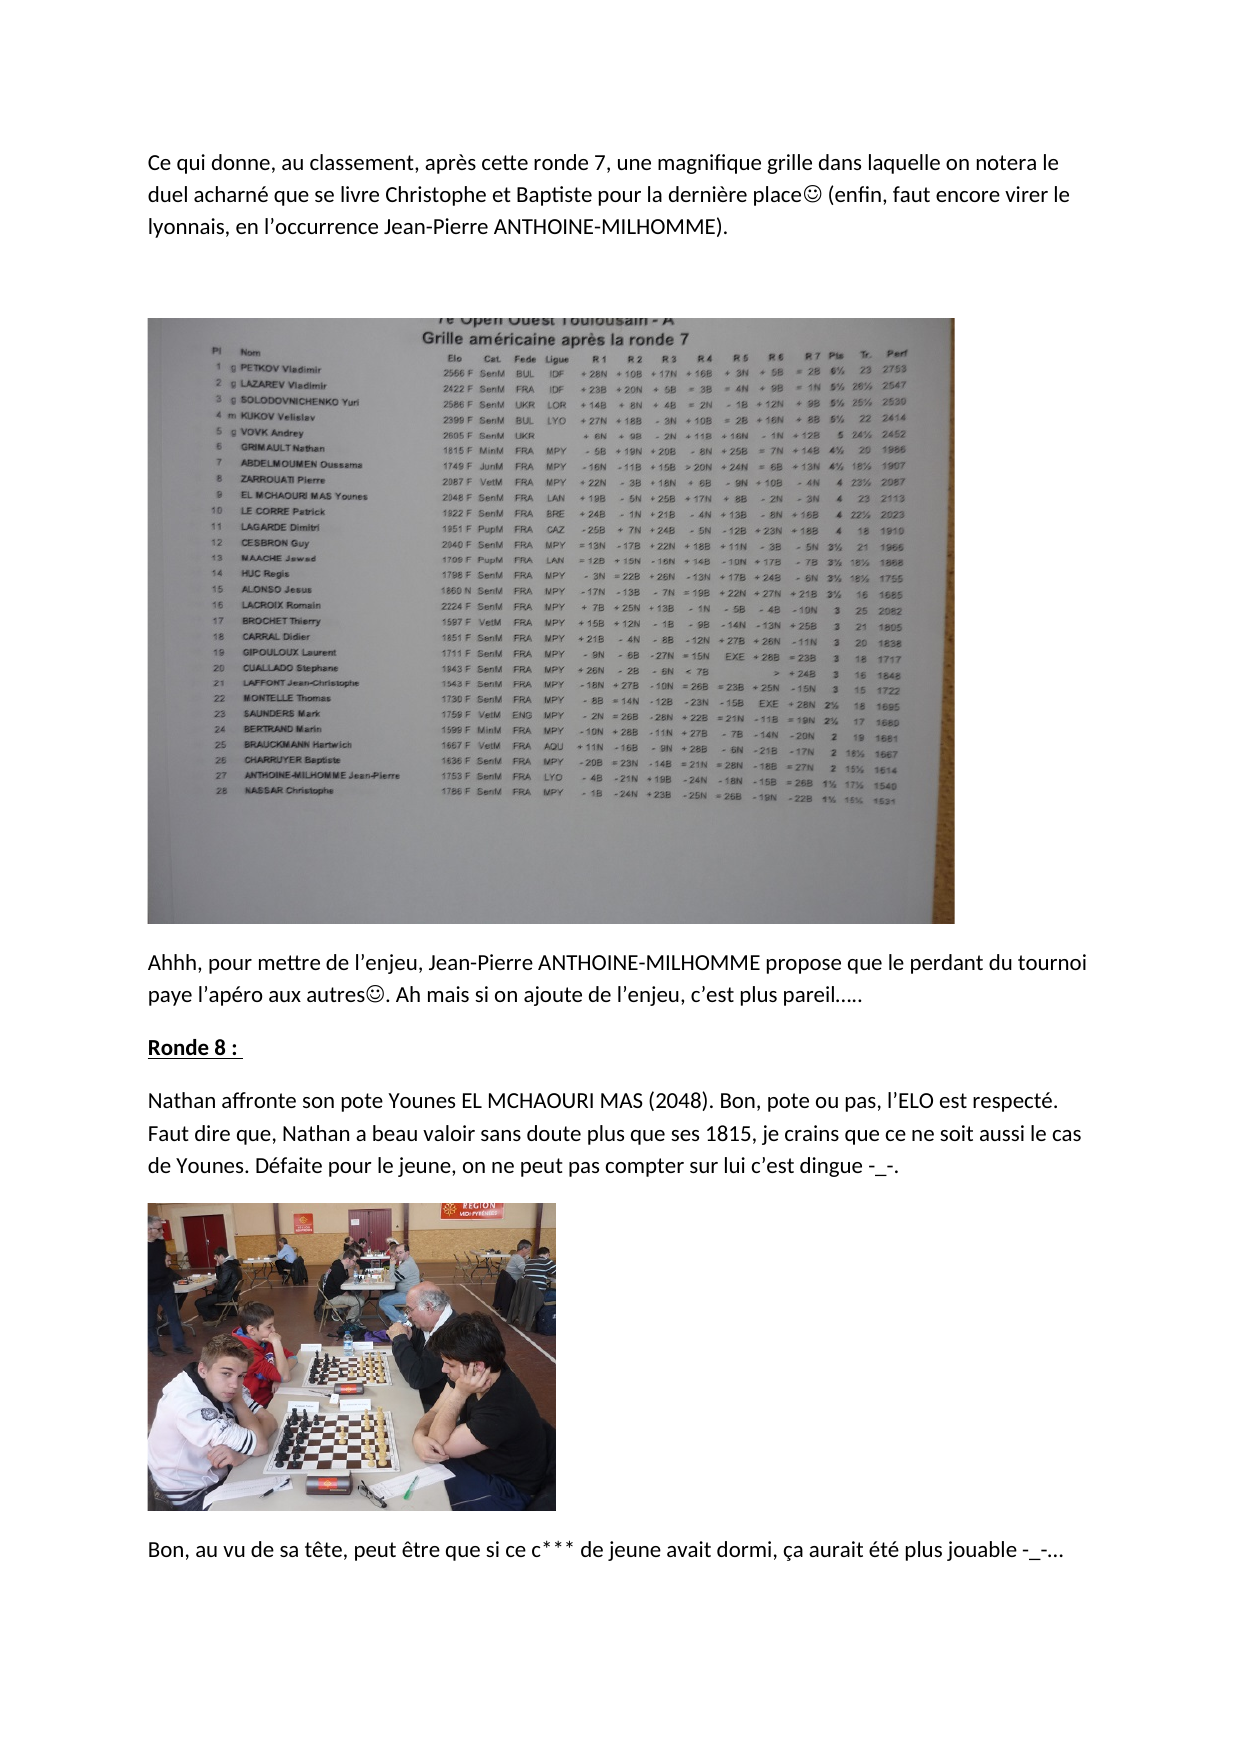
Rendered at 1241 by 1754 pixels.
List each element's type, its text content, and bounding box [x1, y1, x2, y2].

text Bon, au vu de sa tête, peut être que si ce c*** de jeune avait dormi, ça aurait été plus jouable -_-… [148, 1535, 1093, 1563]
text Nathan affronte son pote Younes EL MCHAOURI MAS (2048). Bon, pote ou pas, l’ELO est respecté. Faut dire que, Nathan a beau valoir sans doute plus que ses 1815, je crains que ce ne soit aussi le cas de Younes. Défaite pour le jeune, on ne peut pas compter sur lui c’est dingue -_-. [148, 1086, 1093, 1179]
text Ahhh, pour mettre de l’enjeu, Jean-Pierre ANTHOINE-MILHOMME propose que le perdant du tournoi paye l’apéro aux autres. Ah mais si on ajoute de l’enjeu, c’est plus pareil….. [148, 948, 1093, 1008]
text Ce qui donne, au classement, après cette ronde 7, une magnifique grille dans laquelle on notera le duel acharné que se livre Christophe et Baptiste pour la dernière place (enfin, faut encore virer le lyonnais, en l’occurrence Jean-Pierre ANTHOINE-MILHOMME). [148, 148, 1093, 240]
picture [147, 1203, 556, 1511]
picture [147, 318, 955, 924]
text Ronde 8 : [148, 1033, 1093, 1061]
